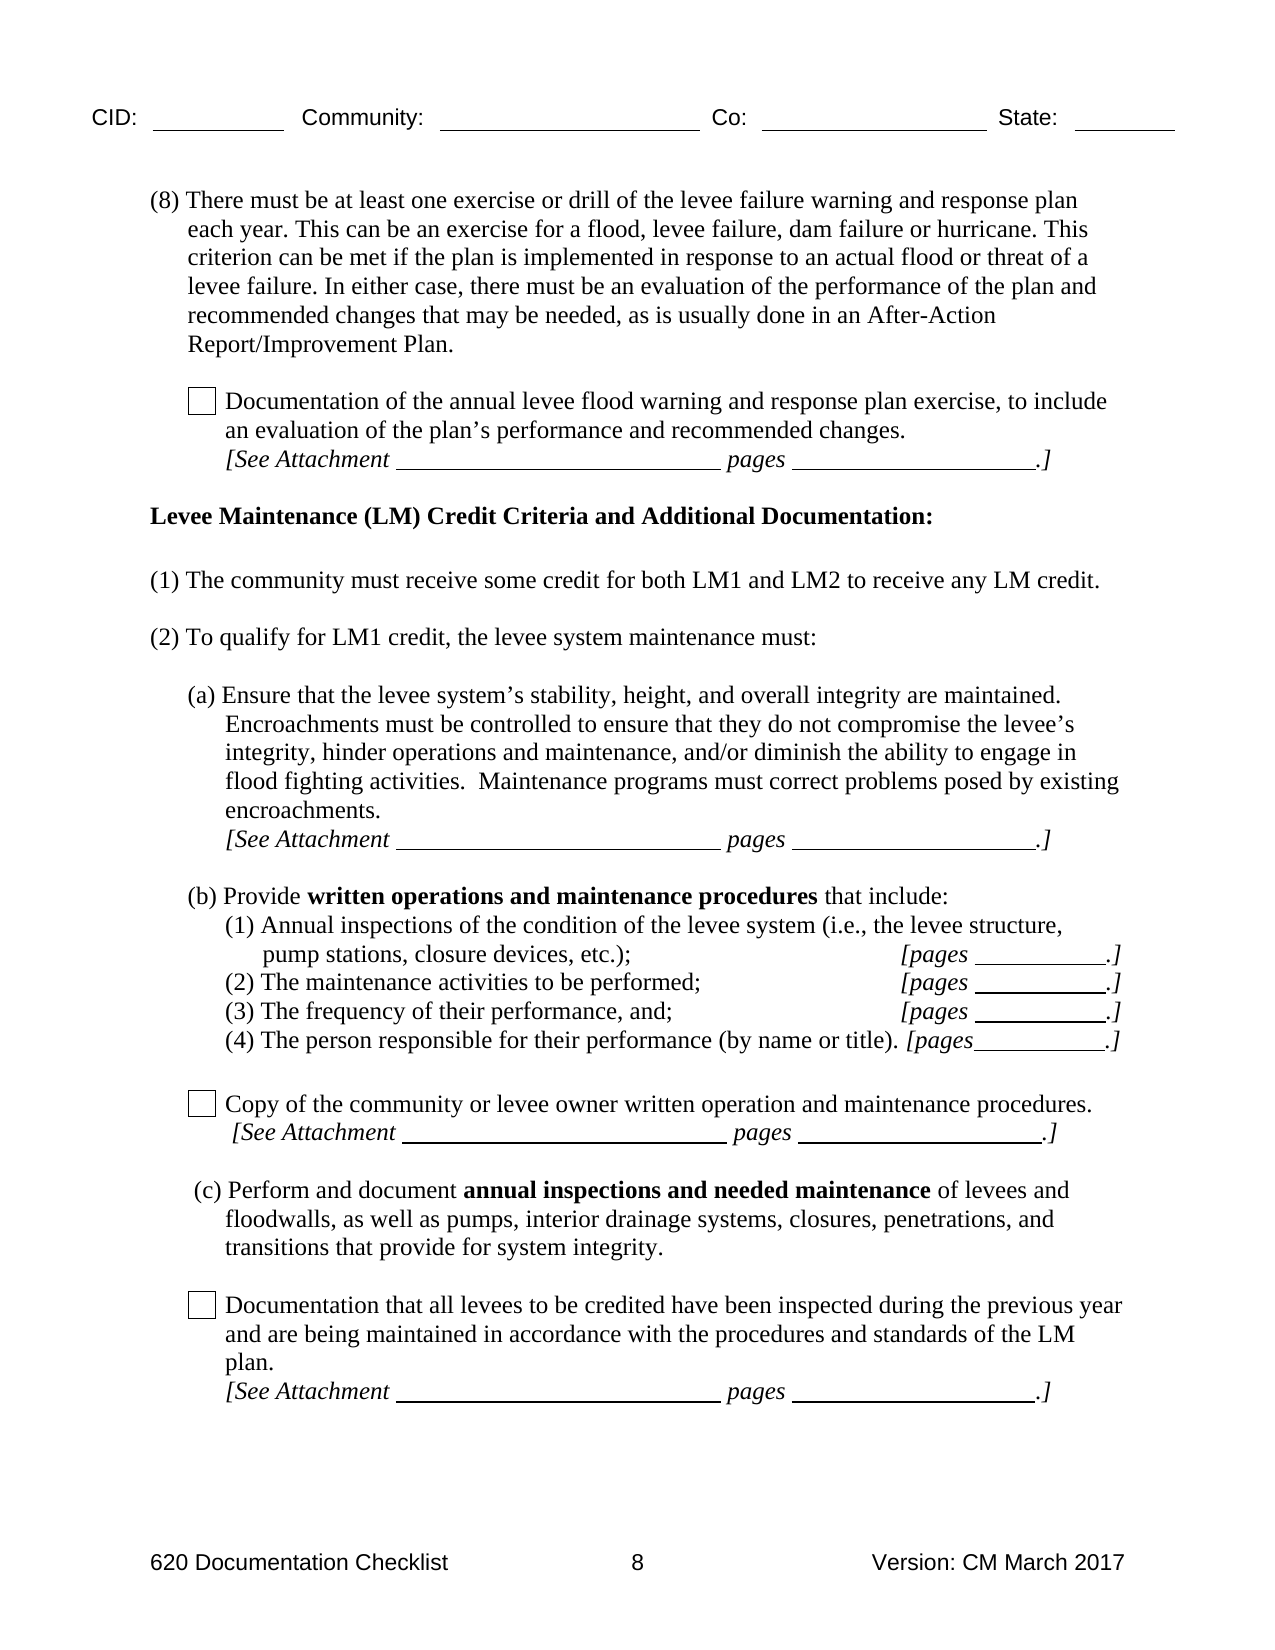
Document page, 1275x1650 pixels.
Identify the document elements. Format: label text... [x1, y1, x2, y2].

text [See Attachment pages .] [150, 444, 1125, 472]
list [See Attachment pages .] [225, 1376, 1125, 1405]
text Documentation that all levees to be credited have been inspected during the previous year and are being maintained in accordance with the procedures and standards of the LM plan. [187, 1290, 1125, 1376]
text (a) Ensure that the levee system’s stability, height, and overall integrity are maintained. Encroachments must be controlled to ensure that they do not compromise the levee’s integrity, hinder operations and maintenance, and/or diminish the ability to engage in flood fighting activities. Maintenance programs must correct problems posed by existing encroachments. [187, 680, 1125, 824]
text (2) The maintenance activities to be performed; [pages .] [225, 967, 1125, 996]
text Documentation of the annual levee flood warning and response plan exercise, to include an evaluation of the plan’s performance and recommended changes. [187, 386, 1125, 444]
text (b) Provide written operations and maintenance procedures that include: [187, 881, 1125, 910]
text (3) The frequency of their performance, and; [pages .] [225, 996, 1125, 1025]
list [See Attachment pages .] [225, 1117, 1125, 1146]
text (1) The community must receive some credit for both LM1 and LM2 to receive any LM credit. [150, 565, 1125, 594]
text (2) To qualify for LM1 credit, the levee system maintenance must: [150, 622, 1125, 651]
text (4) The person responsible for their performance (by name or title). [pages .] [225, 1025, 1125, 1054]
text (c) Perform and document annual inspections and needed maintenance of levees and floodwalls, as well as pumps, interior drainage systems, closures, penetrations, and transitions that provide for system integrity. [187, 1175, 1125, 1261]
text Levee Maintenance (LM) Credit Criteria and Additional Documentation: [150, 501, 1125, 530]
text (1) Annual inspections of the condition of the levee system (i.e., the levee structure, pump stations, closure devices, etc.); [pages .] [225, 910, 1125, 967]
text [See Attachment pages .] [150, 824, 1125, 852]
text Copy of the community or levee owner written operation and maintenance procedures. [187, 1089, 1125, 1117]
text (8) There must be at least one exercise or drill of the levee failure warning and response plan each year. This can be an exercise for a flood, levee failure, dam failure or hurricane. This criterion can be met if the plan is implemented in response to an actual flood or threat of a levee failure. In either case, there must be an evaluation of the performance of the plan and recommended changes that may be needed, as is usually done in an After-Action Report/Improvement Plan. [150, 185, 1125, 357]
